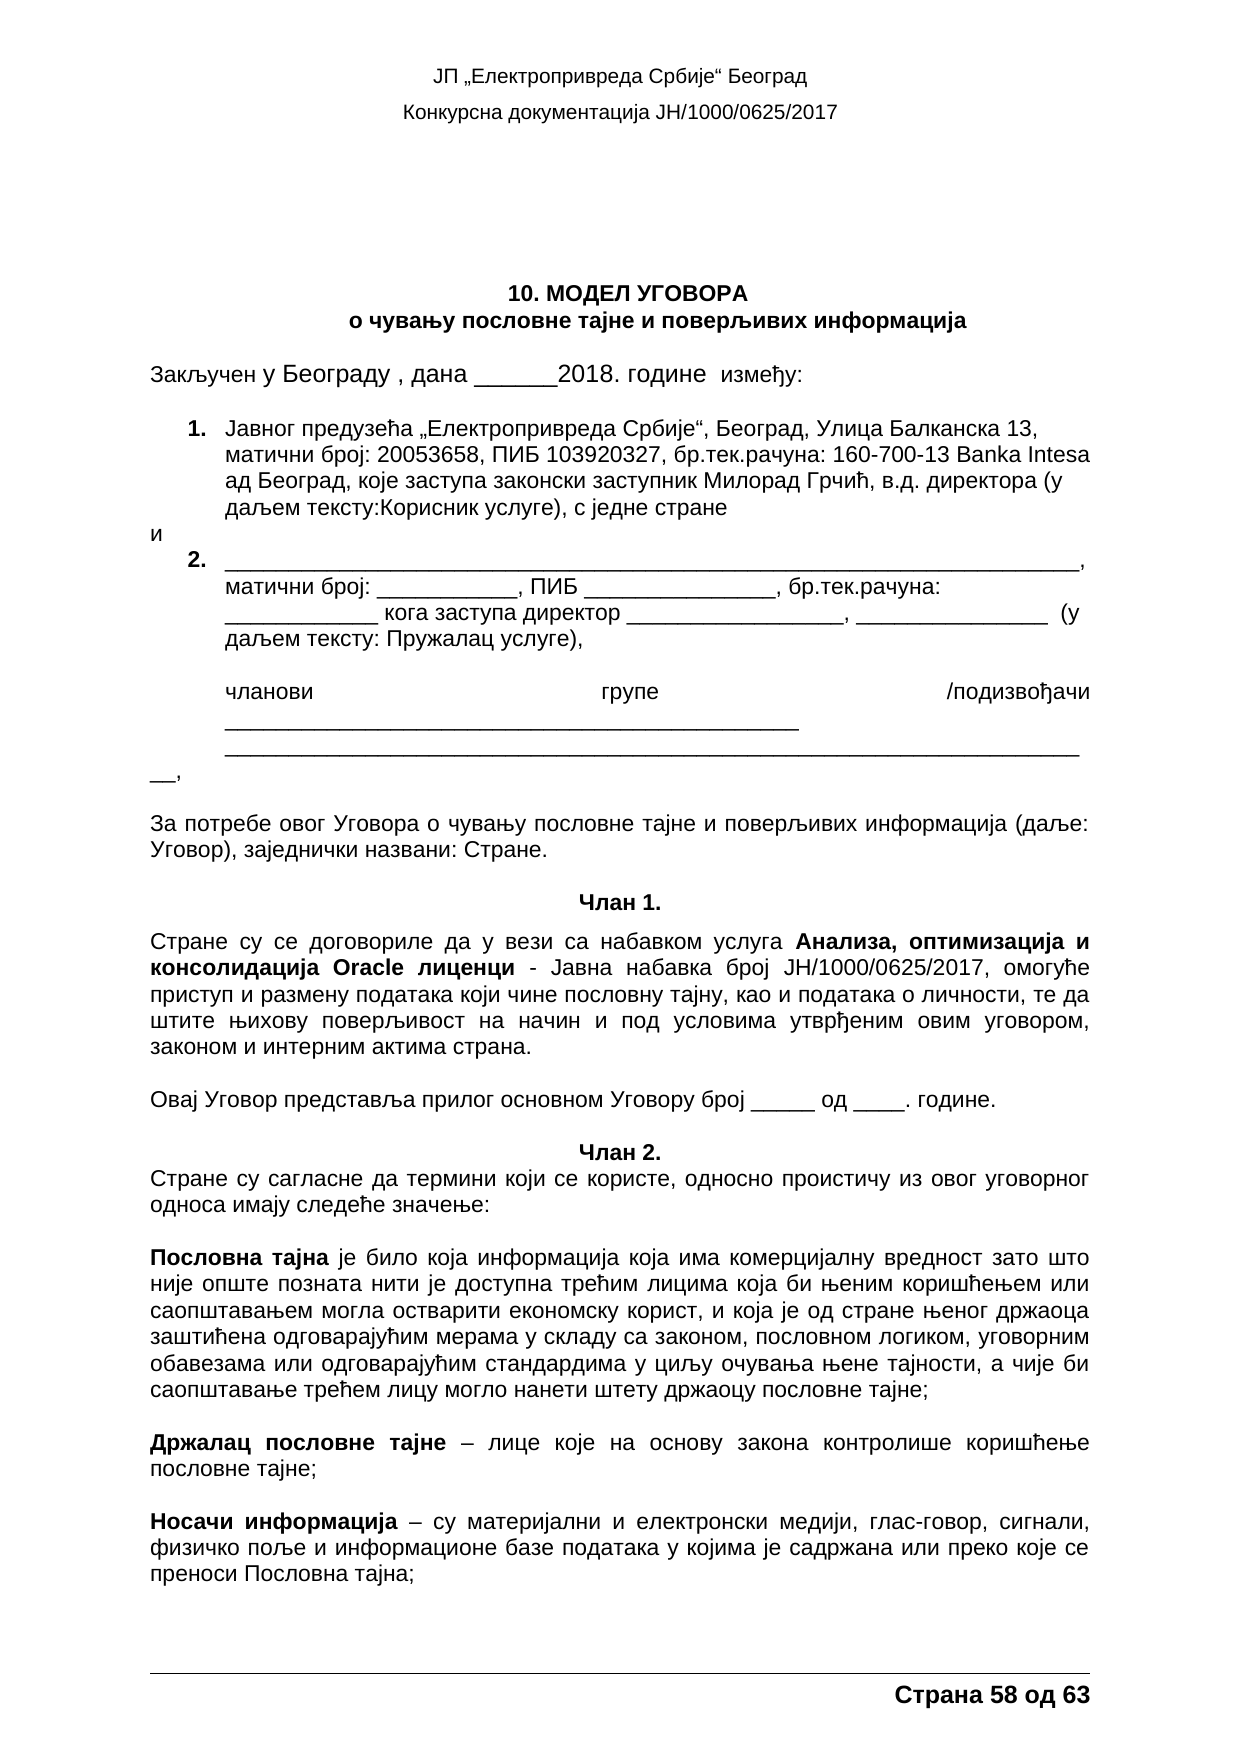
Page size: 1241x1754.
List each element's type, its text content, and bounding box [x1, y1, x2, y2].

text Пословна тајна је било која информација која има комерцијалну вредност зато што није опште позната нити је доступна трећим лицима која би њеним коришћењем или саопштавањем могла остварити економску корист, и која је од стране њеног држаоца заштићена одговарајућим мерама у складу са законом, пословном логиком, уговорним обавезама или одговарајућим стандардима у циљу очувања њене тајности, а чије би саопштавање трећем лицу могло нанети штету држаоцу пословне тајне; [150, 1244, 1090, 1402]
text Стране су сaгласне да термини који се користе, односно проистичу из овог уговорног односа имају следеће значење: [150, 1165, 1090, 1218]
list ___________________________________________________________________, матични број: ___________, ПИБ _______________, бр.тек.рачуна: ____________ кога заступа директор _________________, _______________ (у даљем тексту: Пружалац услуге), [187, 546, 1090, 652]
text Овај Уговор представља прилог основном Уговору број _____ од ____. године. [150, 1086, 1090, 1112]
text Држалац пословне тајне – лице које на основу закона контролише коришћење пословне тајне; [150, 1428, 1090, 1481]
text Закључен у Београду , дана ______2018. године између: [150, 359, 1090, 388]
text Носачи информација – су материјални и електронски медији, глас-говор, сигнали, физичко поље и информационе базе података у којима је садржана или преко које се преноси Пословна тајна; [150, 1508, 1090, 1587]
text За потребе овог Уговора о чувању пословне тајне и поверљивих информација (даље: Уговор), заједнички названи: Стране. [150, 810, 1090, 863]
list Јавног предузећа „Електропривреда Србије“, Београд, Улица Балканска 13, матични број: 20053658, ПИБ 103920327, бр.тек.рачуна: 160-700-13 Banka Intesa ад Београд, које заступа законски заступник Милорад Грчић, в.д. директора (у даљем тексту:Корисник услуге), с једне стране [187, 414, 1090, 520]
text Члан 1. [150, 889, 1090, 915]
text 10. МОДЕЛ УГОВОРА о чувању пословне тајне и поверљивих информација [225, 280, 1090, 333]
text и [150, 520, 1090, 546]
text чланови групе /подизвођачи _____________________________________________ [225, 678, 1090, 731]
text Стране су се договориле да у вези са набавком услуга Анализа, оптимизација и консолидација Oracle лиценци - Јавна набавка број JН/1000/0625/2017, омогуће приступ и размену података који чине пословну тајну, као и података о личности, те да штите њихову поверљивост на начин и под условима утврђеним овим уговором, законом и интерним актима страна. [150, 928, 1090, 1059]
text _____________________________________________________________________, [150, 731, 1090, 783]
text Члан 2. [150, 1139, 1090, 1165]
